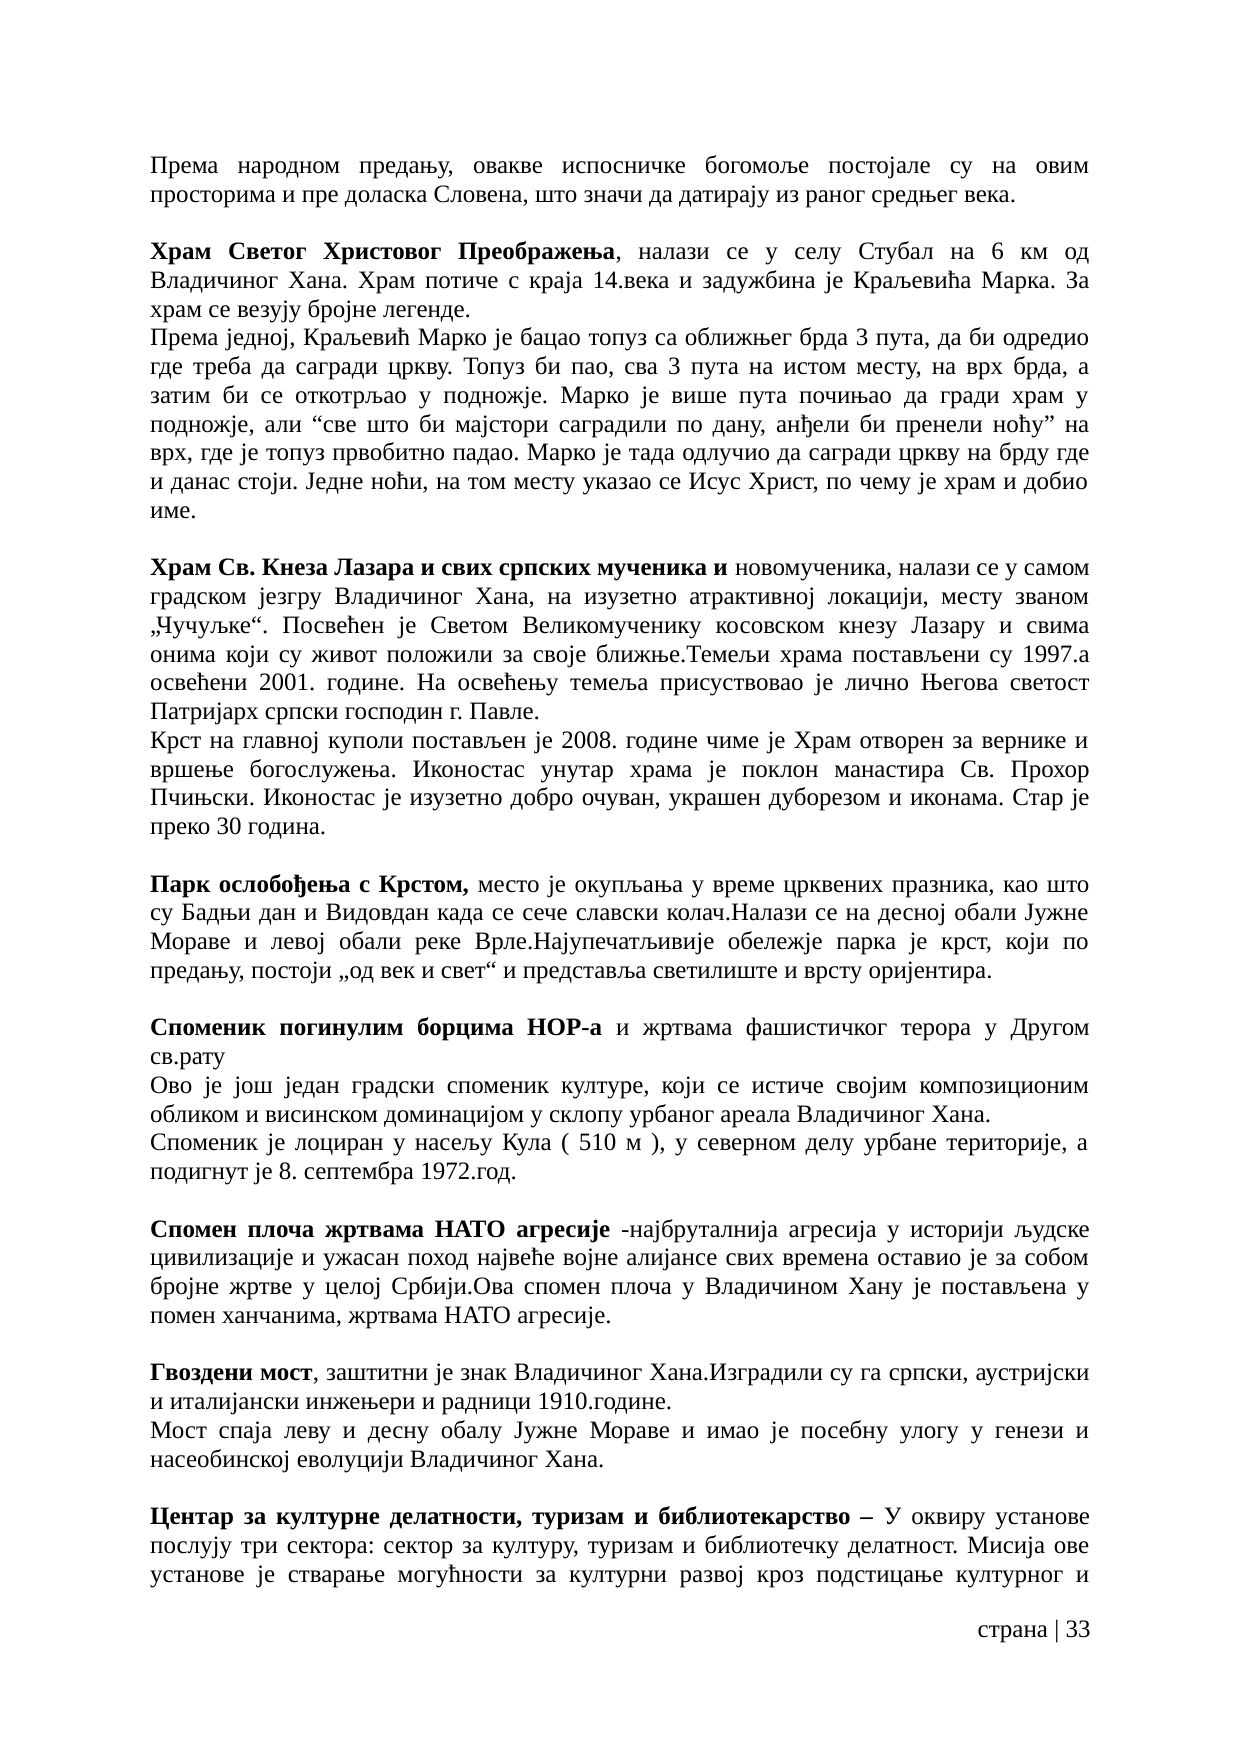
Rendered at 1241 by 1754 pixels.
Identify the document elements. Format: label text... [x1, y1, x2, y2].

text Према једној, Краљевић Марко је бацао топуз са оближњег брда 3 пута, да би одредио где треба да сагради цркву. Топуз би пао, сва 3 пута на истом месту, на врх брда, а затим би се откотрљао у подножје. Марко је више пута почињао да гради храм у подножје, али “све што би мајстори саградили по дану, анђели би пренели ноћу” на врх, где је топуз првобитно падао. Марко је тада одлучио да сагради цркву на брду где и данас стоји. Једне ноћи, на том месту указао се Исус Христ, по чему је храм и добио име. [150, 322, 1090, 524]
text Спомен плоча жртвама НАТО агресије -најбруталнија агресија у историји људске цивилизације и ужасан поход највеће војне алијансе свих времена оставио је за собом бројне жртве у целој Србији.Ова спомен плоча у Владичином Хану је постављена у помен ханчанима, жртвама НАТО агресије. [150, 1214, 1090, 1329]
text Према народном предању, овакве испосничке богомоље постојале су на овим просторима и пре доласка Словена, што значи да датирају из раног средњег века. [150, 150, 1090, 207]
text Парк ослобођења с Крстом, место је окупљања у време црквених празника, као што су Бадњи дан и Видовдан када се сече славски колач.Налази се на десној обали Јужне Мораве и левој обали реке Врле.Најупечатљивије обележје парка је крст, који по предању, постоји „од век и свет“ и представља светилиште и врсту оријентира. [150, 869, 1090, 984]
text Крст на главној куполи постављен је 2008. године чиме је Храм отворен за вернике и вршење богослужења. Иконостас унутар храма је поклон манастира Св. Прохор Пчињски. Иконостас је изузетно добро очуван, украшен дуборезом и иконама. Стар је преко 30 година. [150, 725, 1090, 840]
text Споменик је лоциран у насељу Кула ( 510 м ), у северном делу урбане територије, а подигнут је 8. септембра 1972.год. [150, 1127, 1090, 1185]
text Гвоздени мост, заштитни је знак Владичиног Хана.Изградили су га српски, аустријски и италијански инжењери и радници 1910.године. [150, 1357, 1090, 1415]
text Споменик погинулим борцима НОР-а и жртвама фашистичког терора у Другом св.рату [150, 1012, 1090, 1070]
text Храм Св. Кнеза Лазара и свих српских мученика и новомученика, налази се у самом градском језгру Владичиног Хана, на изузетно атрактивној локацији, месту званом „Чучуљке“. Посвећен је Светом Великомученику косовском кнезу Лазару и свима онима који су живот положили за своје ближње.Темељи храма постављени су 1997.а освећени 2001. године. На освећењу темеља присуствовао је лично Његова светост Патријарх српски господин г. Павле. [150, 552, 1090, 725]
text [150, 1501, 1090, 1587]
text Храм Светог Христовог Преображења, налази се у селу Стубал на 6 км од Владичиног Хана. Храм потиче с краја 14.века и задужбина је Краљевића Марка. За храм се везују бројне легенде. [150, 236, 1090, 322]
text Мост спаја леву и десну обалу Јужне Мораве и имао је посебну улогу у генези и насеобинској еволуцији Владичиног Хана. [150, 1415, 1090, 1472]
text Ово је још један градски споменик културе, који се истиче својим композиционим обликом и висинском доминацијом у склопу урбаног ареала Владичиног Хана. [150, 1070, 1090, 1127]
